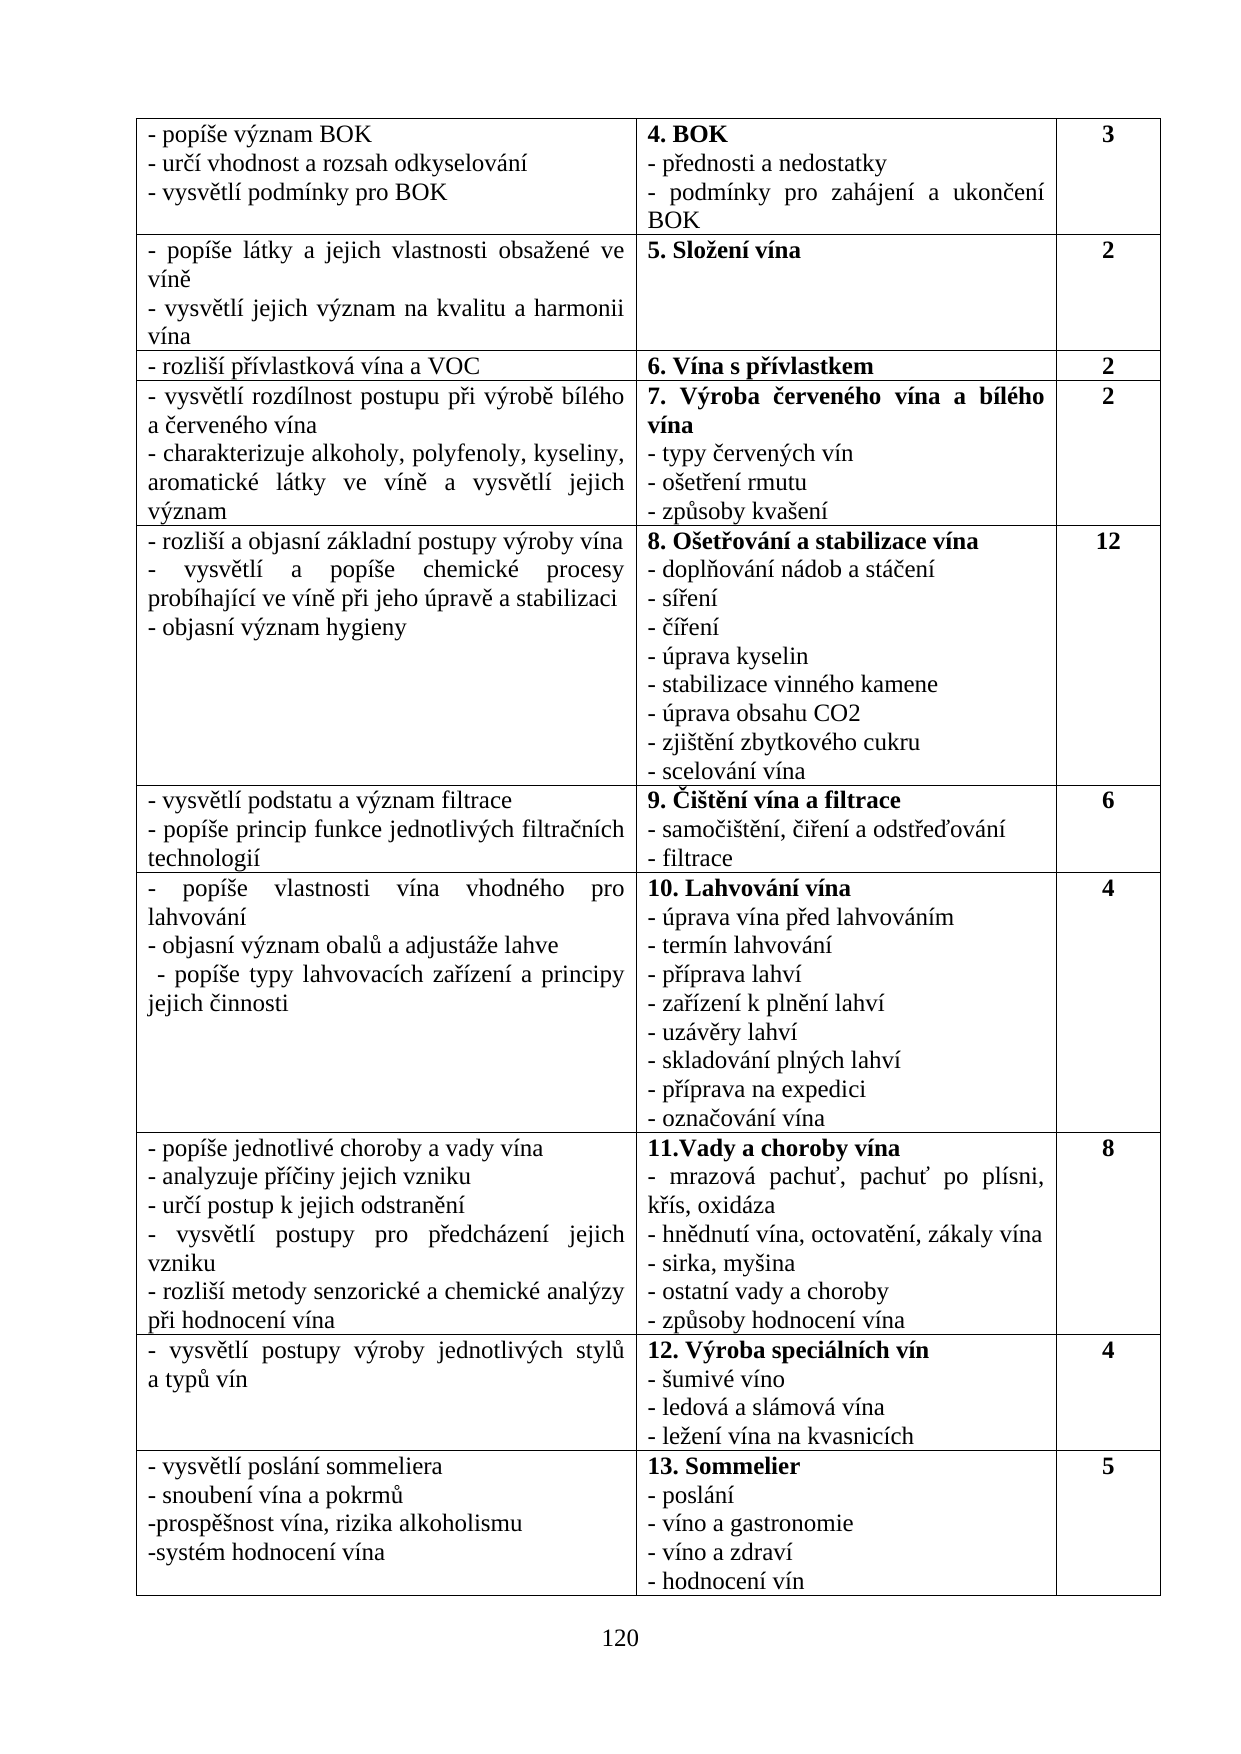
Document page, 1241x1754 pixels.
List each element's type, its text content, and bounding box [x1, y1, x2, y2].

table_cell 6 [1057, 786, 1160, 872]
table_cell 4. BOK - přednosti a nedostatky - podmínky pro zahájení a ukončení BOK [637, 119, 1056, 234]
table_cell - vysvětlí rozdílnost postupu při výrobě bílého a červeného vína - charakterizuje alkoholy, polyfenoly, kyseliny, aromatické látky ve víně a vysvětlí jejich význam [137, 381, 636, 525]
table_cell 13. Sommelier - poslání - víno a gastronomie - víno a zdraví - hodnocení vín [637, 1451, 1056, 1595]
table_cell - rozliší a objasní základní postupy výroby vína - vysvětlí a popíše chemické procesy probíhající ve víně při jeho úpravě a stabilizaci - objasní význam hygieny [137, 526, 636, 784]
table_cell 9. Čištění vína a filtrace - samočištění, čiření a odstřeďování - filtrace [637, 786, 1056, 872]
table_cell 6. Vína s přívlastkem [637, 351, 1056, 380]
table_cell 12 [1057, 526, 1160, 784]
table_cell - vysvětlí postupy výroby jednotlivých stylů a typů vín [137, 1335, 636, 1450]
table_cell - popíše význam BOK - určí vhodnost a rozsah odkyselování - vysvětlí podmínky pro BOK [137, 119, 636, 234]
table_cell 4 [1057, 873, 1160, 1132]
table_cell 4 [1057, 1335, 1160, 1450]
table_cell 2 [1057, 351, 1160, 380]
table_cell - popíše látky a jejich vlastnosti obsažené ve víně - vysvětlí jejich význam na kvalitu a harmonii vína [137, 235, 636, 350]
table_cell 7. Výroba červeného vína a bílého vína - typy červených vín - ošetření rmutu - způsoby kvašení [637, 381, 1056, 525]
table_cell 2 [1057, 381, 1160, 525]
table_cell - popíše vlastnosti vína vhodného pro lahvování - objasní význam obalů a adjustáže lahve - popíše typy lahvovacích zařízení a principy jejich činnosti [137, 873, 636, 1132]
table_cell 12. Výroba speciálních vín - šumivé víno - ledová a slámová vína - ležení vína na kvasnicích [637, 1335, 1056, 1450]
table_cell 8 [1057, 1133, 1160, 1334]
table_cell 5. Složení vína [637, 235, 1056, 350]
table_cell 5 [1057, 1451, 1160, 1595]
table_cell - vysvětlí poslání sommeliera - snoubení vína a pokrmů -prospěšnost vína, rizika alkoholismu -systém hodnocení vína [137, 1451, 636, 1595]
table_cell - rozliší přívlastková vína a VOC [137, 351, 636, 380]
table_cell 2 [1057, 235, 1160, 350]
table_cell 10. Lahvování vína - úprava vína před lahvováním - termín lahvování - příprava lahví - zařízení k plnění lahví - uzávěry lahví - skladování plných lahví - příprava na expedici - označování vína [637, 873, 1056, 1132]
table_cell - popíše jednotlivé choroby a vady vína - analyzuje příčiny jejich vzniku - určí postup k jejich odstranění - vysvětlí postupy pro předcházení jejich vzniku - rozliší metody senzorické a chemické analýzy při hodnocení vína [137, 1133, 636, 1334]
table_cell 8. Ošetřování a stabilizace vína - doplňování nádob a stáčení - síření - číření - úprava kyselin - stabilizace vinného kamene - úprava obsahu CO2 - zjištění zbytkového cukru - scelování vína [637, 526, 1056, 784]
table_cell - vysvětlí podstatu a význam filtrace - popíše princip funkce jednotlivých filtračních technologií [137, 786, 636, 872]
table_cell 11.Vady a choroby vína - mrazová pachuť, pachuť po plísni, křís, oxidáza - hnědnutí vína, octovatění, zákaly vína - sirka, myšina - ostatní vady a choroby - způsoby hodnocení vína [637, 1133, 1056, 1334]
table_cell 3 [1057, 119, 1160, 234]
